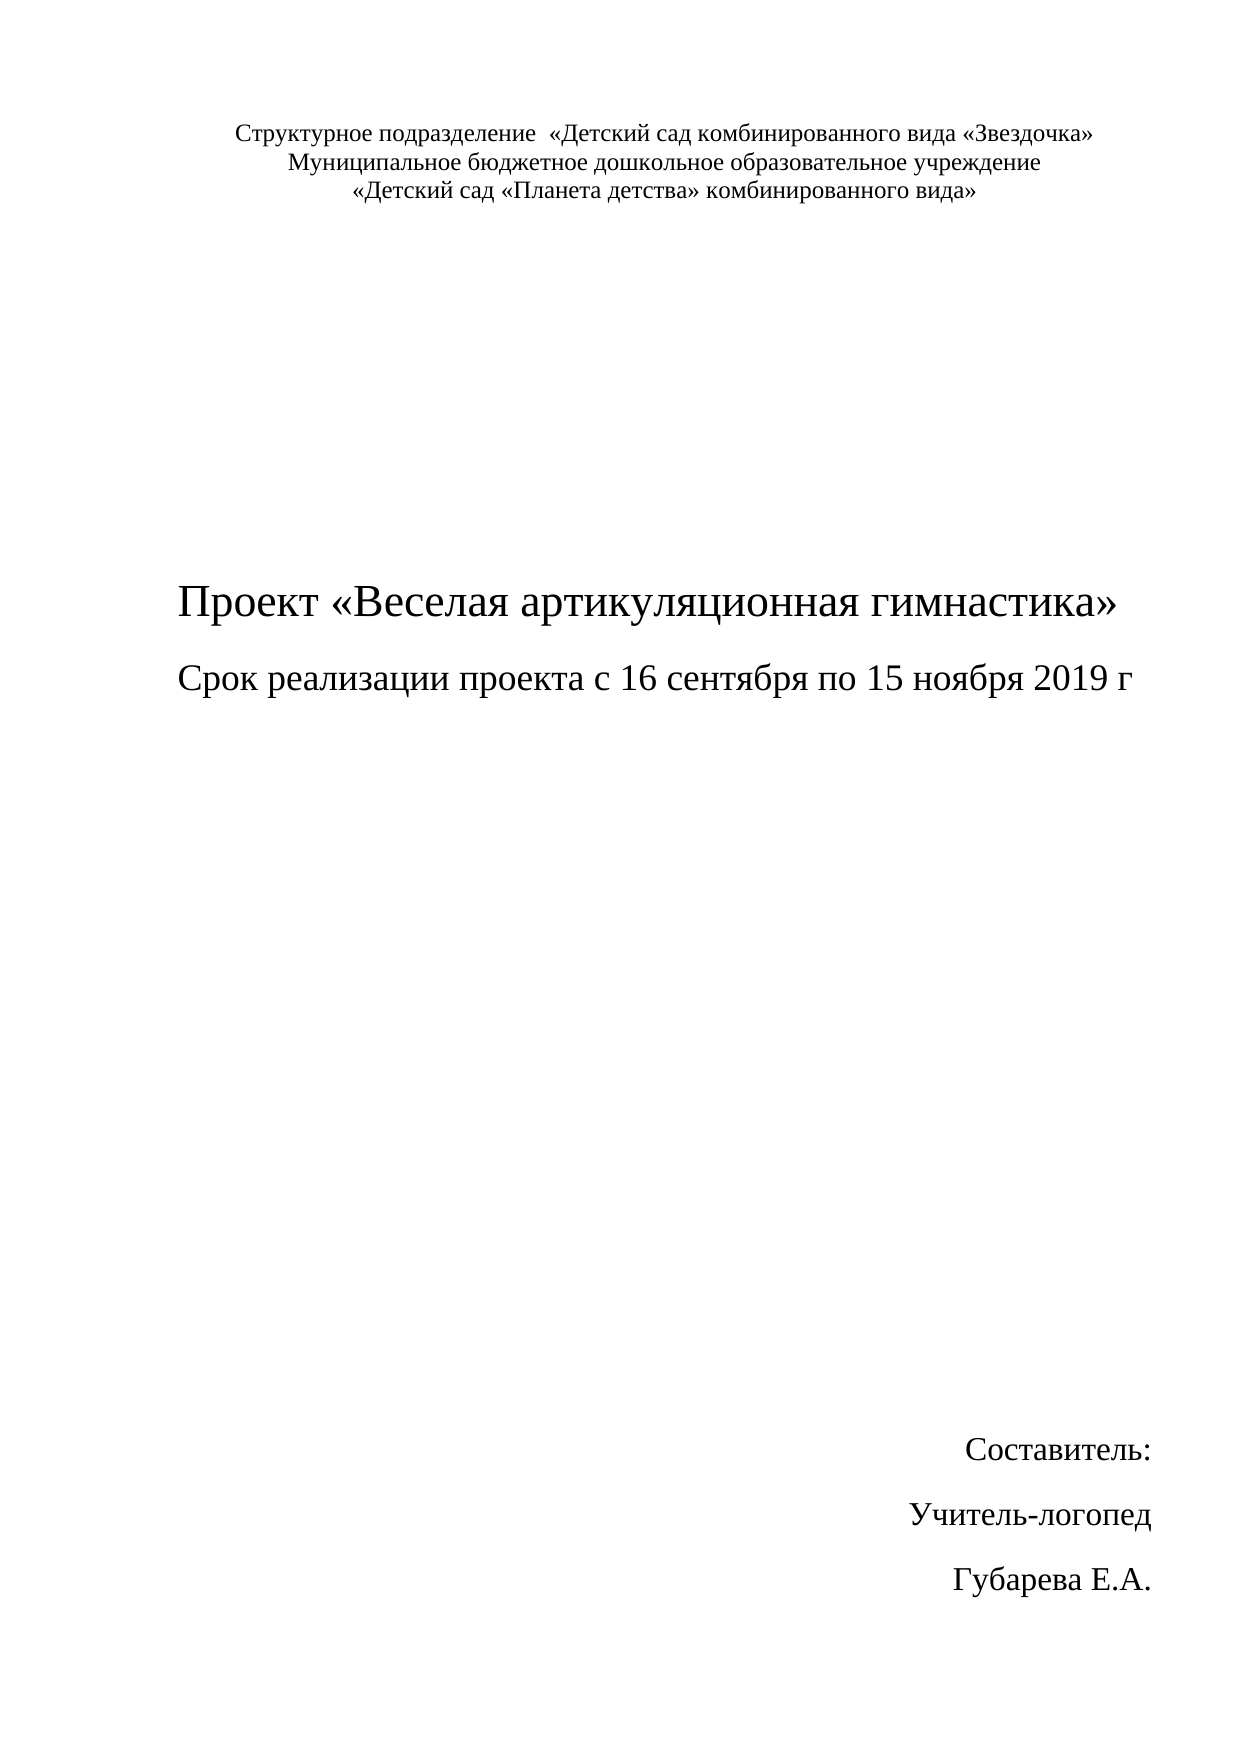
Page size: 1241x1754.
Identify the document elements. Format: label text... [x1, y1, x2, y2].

text Губарева Е.А. [177, 1559, 1152, 1598]
text Срок реализации проекта с 16 сентября по 15 ноября 2019 г [177, 655, 1152, 698]
text Составитель: [177, 1429, 1152, 1468]
text Муниципальное бюджетное дошкольное образовательное учреждение [177, 147, 1152, 176]
text Учитель-логопед [177, 1494, 1152, 1533]
text Проект «Веселая артикуляционная гимнастика» [177, 573, 1152, 626]
text Структурное подразделение «Детский сад комбинированного вида «Звездочка» [177, 118, 1152, 147]
text «Детский сад «Планета детства» комбинированного вида» [177, 176, 1152, 204]
